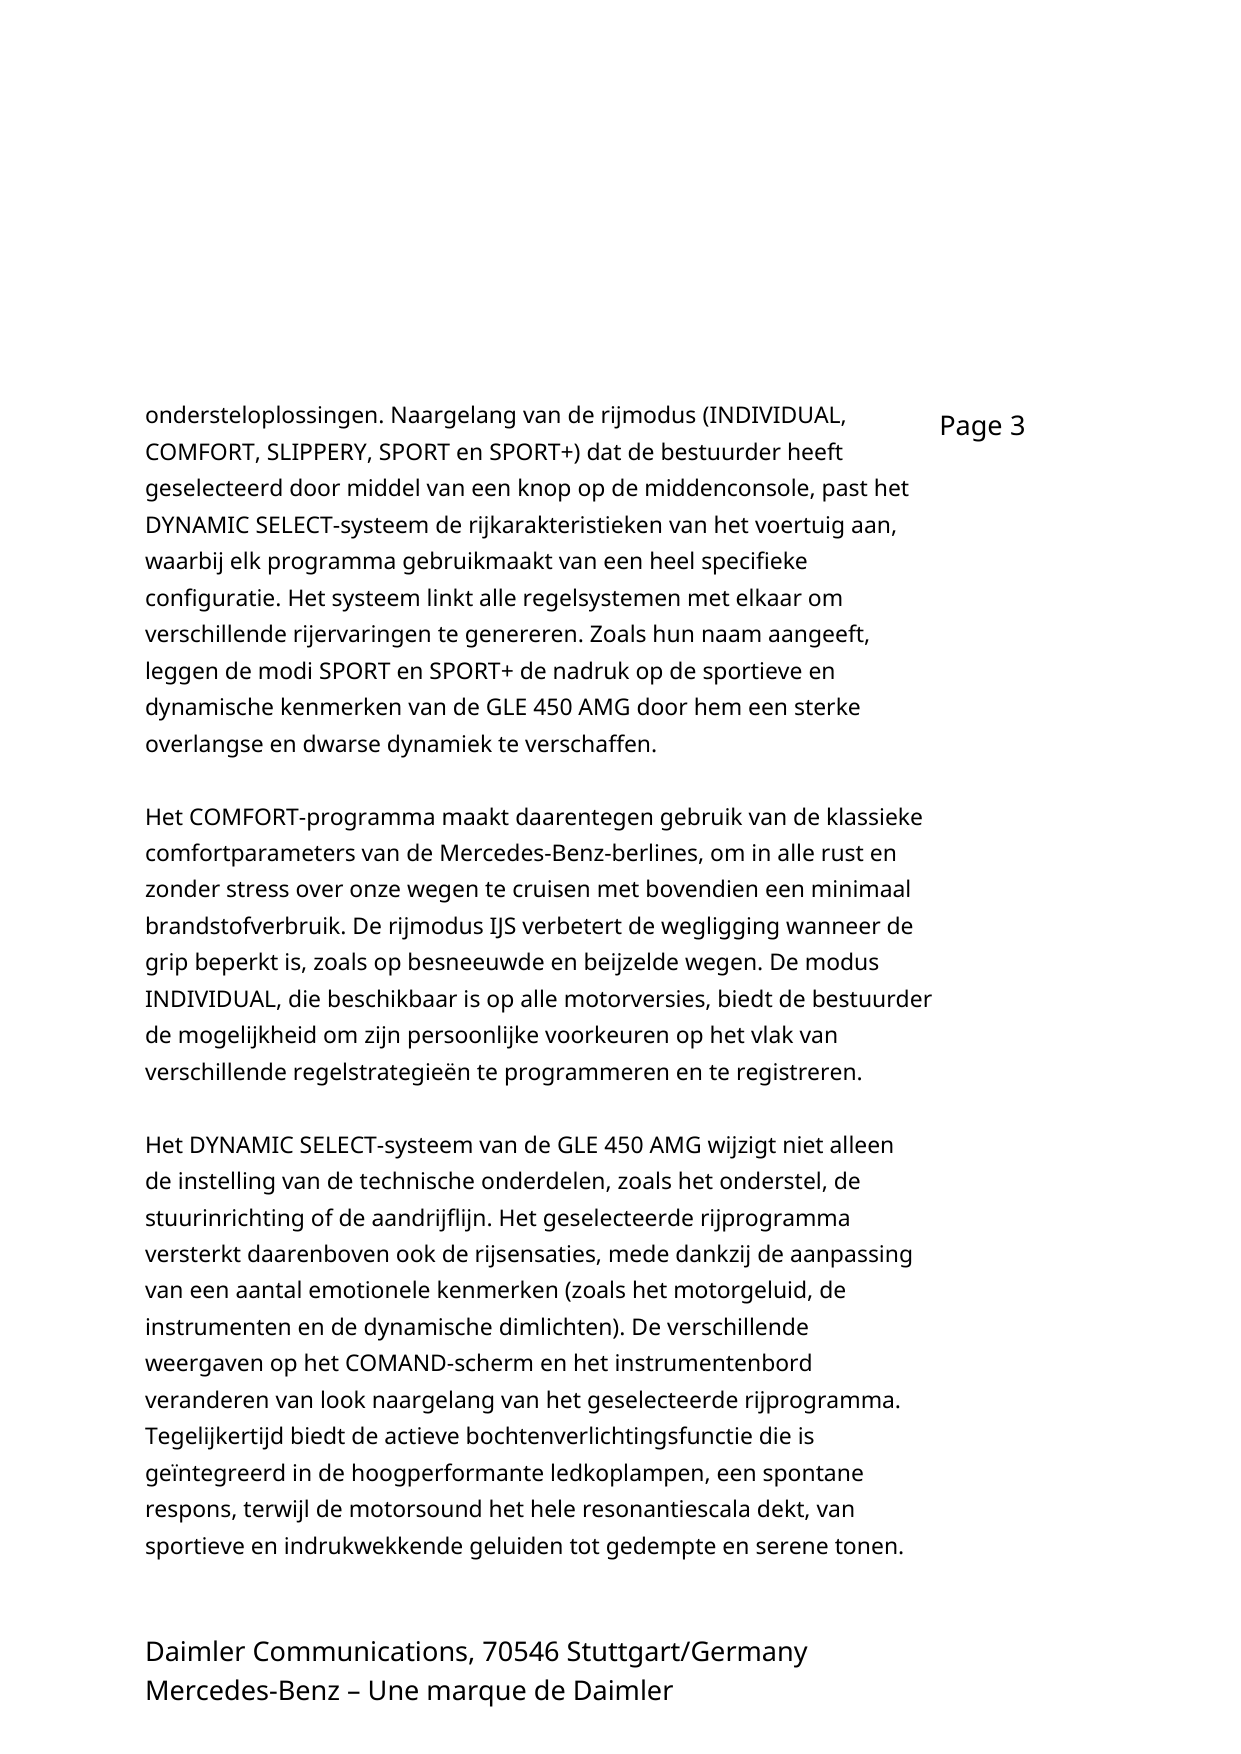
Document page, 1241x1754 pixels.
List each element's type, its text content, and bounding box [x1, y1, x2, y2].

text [145, 343, 936, 759]
text Het COMFORT-programma maakt daarentegen gebruik van de klassieke comfortparameters van de Mercedes-Benz-berlines, om in alle rust en zonder stress over onze wegen te cruisen met bovendien een minimaal brandstofverbruik. De rijmodus IJS verbetert de wegligging wanneer de grip beperkt is, zoals op besneeuwde en beijzelde wegen. De modus INDIVIDUAL, die beschikbaar is op alle motorversies, biedt de bestuurder de mogelijkheid om zijn persoonlijke voorkeuren op het vlak van verschillende regelstrategieën te programmeren en te registreren. [145, 796, 936, 1087]
text Het DYNAMIC SELECT-systeem van de GLE 450 AMG wijzigt niet alleen de instelling van de technische onderdelen, zoals het onderstel, de stuurinrichting of de aandrijflijn. Het geselecteerde rijprogramma versterkt daarenboven ook de rijsensaties, mede dankzij de aanpassing van een aantal emotionele kenmerken (zoals het motorgeluid, de instrumenten en de dynamische dimlichten). De verschillende weergaven op het COMAND-scherm en het instrumentenbord veranderen van look naargelang van het geselecteerde rijprogramma. Tegelijkertijd biedt de actieve bochtenverlichtingsfunctie die is geïntegreerd in de hoogperformante ledkoplampen, een spontane respons, terwijl de motorsound het hele resonantiescala dekt, van sportieve en indrukwekkende geluiden tot gedempte en serene tonen. [145, 1124, 918, 1561]
